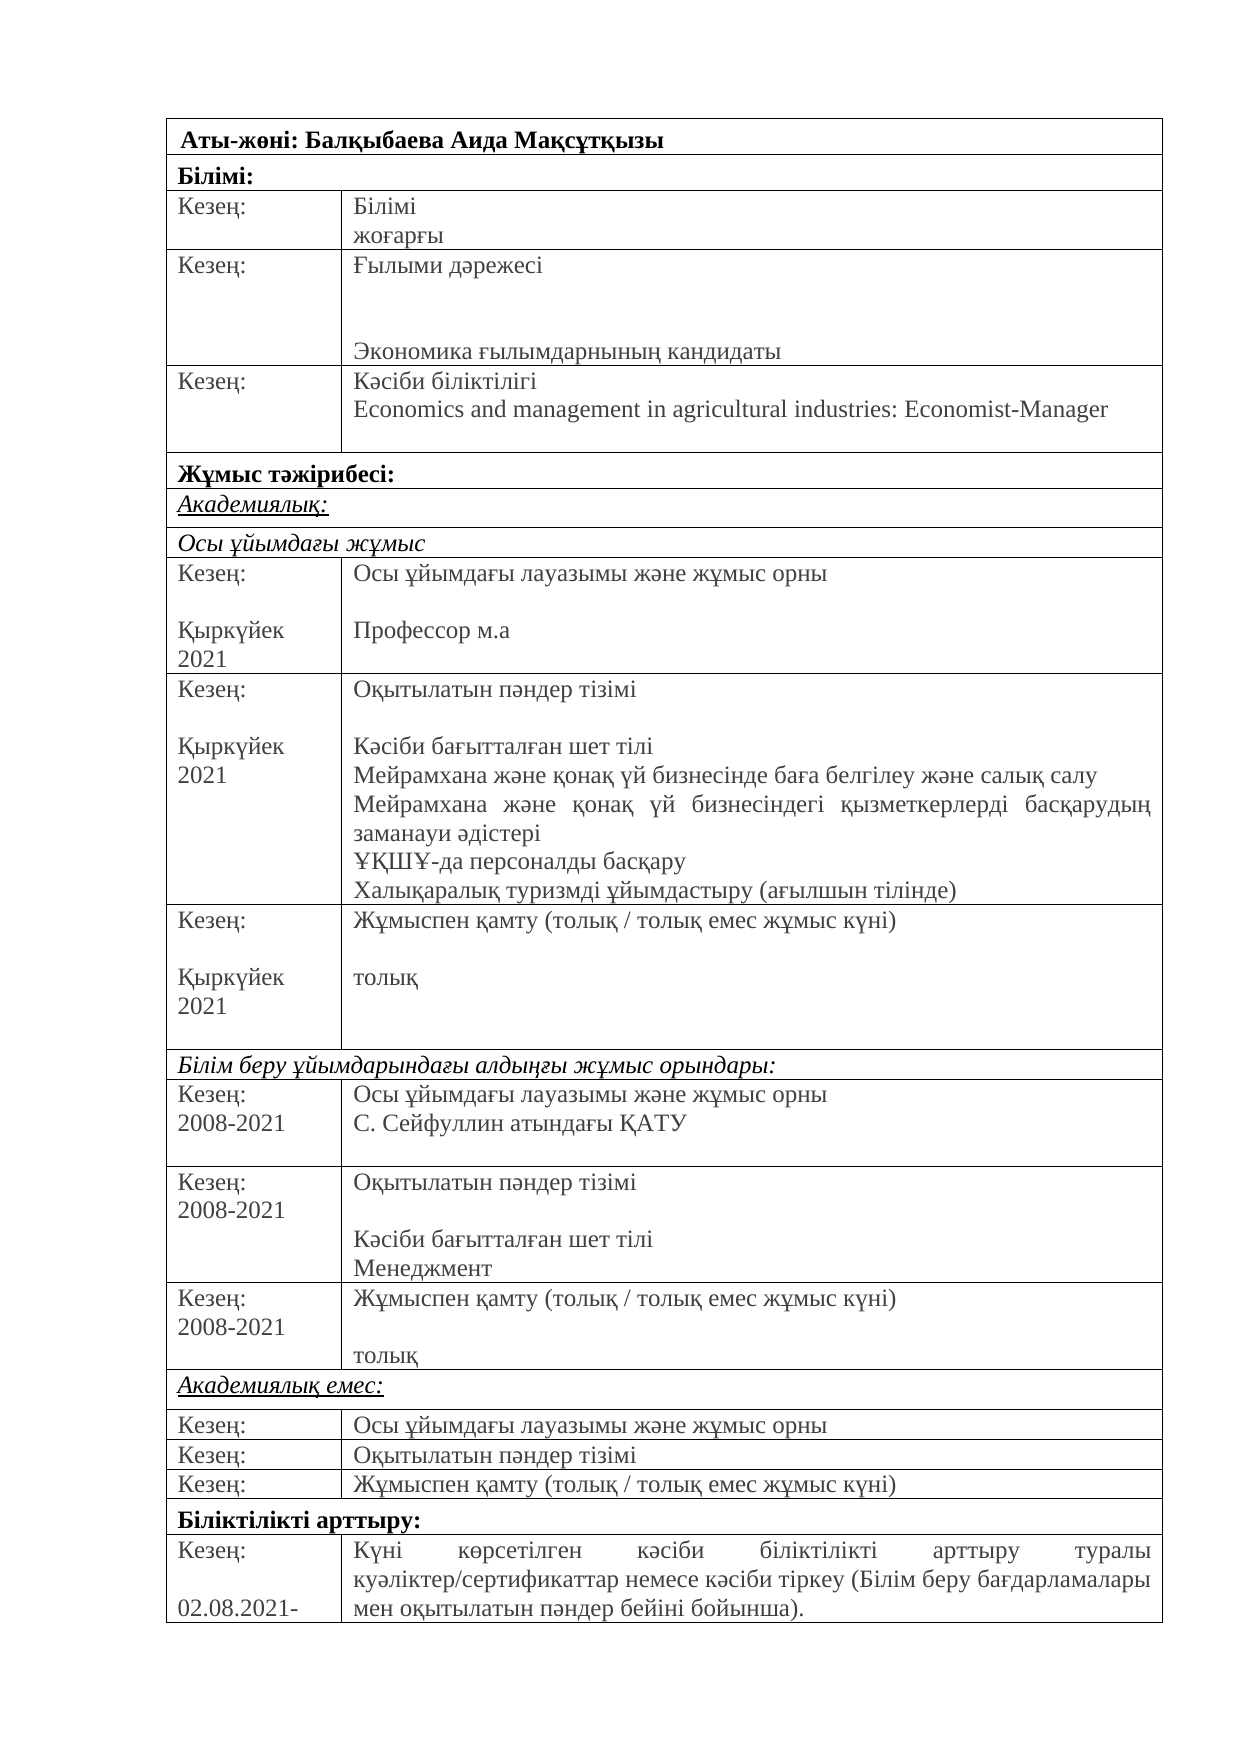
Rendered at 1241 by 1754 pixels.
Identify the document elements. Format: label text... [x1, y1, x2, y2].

table_cell Оқытылатын пәндер тізімі Кәсіби бағытталған шет тілі Мейрамхана және қонақ үй бизнесінде баға белгілеу және салық салу Мейрамхана және қонақ үй бизнесіндегі қызметкерлерді басқарудың заманауи әдістері ҰҚШҰ-да персоналды басқару Халықаралық туризмді ұйымдастыру (ағылшын тілінде) [342, 674, 1162, 904]
table_cell Осы ұйымдағы жұмыс [167, 528, 1162, 557]
table_cell Кезең: [167, 191, 341, 249]
table_cell Кезең: 2008-2021 [167, 1080, 341, 1166]
table_cell Кезең: 2008-2021 [167, 1283, 341, 1369]
table_cell Білімі жоғарғы [342, 191, 1162, 249]
table_cell Білім беру ұйымдарындағы алдыңғы жұмыс орындары: [167, 1050, 1162, 1078]
table_cell Кезең: [167, 250, 341, 365]
table_cell Кезең: Қыркүйек 2021 [167, 558, 341, 673]
table_cell Ғылыми дәрежесі Экономика ғылымдарнының кандидаты [342, 250, 1162, 365]
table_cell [167, 1535, 341, 1622]
table_cell Кезең: [167, 1470, 341, 1498]
table_cell Оқытылатын пәндер тізімі Кәсіби бағытталған шет тілі Менеджмент [342, 1167, 1162, 1282]
table_cell Осы ұйымдағы лауазымы және жұмыс орны Профессор м.а [342, 558, 1162, 673]
table_cell Кезең: 2008-2021 [167, 1167, 341, 1282]
table_cell Осы ұйымдағы лауазымы және жұмыс орны С. Сейфуллин атындағы ҚАТУ [342, 1080, 1162, 1166]
table_cell Академиялық: [167, 489, 1162, 527]
table_cell Оқытылатын пәндер тізімі [342, 1440, 1162, 1468]
table_cell Кәсіби біліктілігі Economics and management in agricultural industries: Economist-Manager [342, 366, 1162, 452]
table_cell Біліктілікті арттыру: [167, 1499, 1162, 1534]
table_cell Кезең: [167, 1410, 341, 1439]
table_header Аты-жөні: Балқыбаева Аида Мақсұтқызы [167, 119, 1162, 154]
table_cell Жұмыс тәжірибесі: [167, 453, 1162, 488]
table_cell Жұмыспен қамту (толық / толық емес жұмыс күні) [342, 1470, 1162, 1498]
table_cell Кезең: [167, 1440, 341, 1468]
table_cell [342, 1535, 1162, 1622]
table_cell Жұмыспен қамту (толық / толық емес жұмыс күні) толық [342, 1283, 1162, 1369]
table_cell Білімі: [167, 155, 1162, 190]
table_cell Осы ұйымдағы лауазымы және жұмыс орны [342, 1410, 1162, 1439]
table_cell Кезең: Қыркүйек 2021 [167, 905, 341, 1049]
table_cell Жұмыспен қамту (толық / толық емес жұмыс күні) толық [342, 905, 1162, 1049]
table_cell Кезең: [167, 366, 341, 452]
table_cell Академиялық емес: [167, 1370, 1162, 1409]
table_cell Кезең: Қыркүйек 2021 [167, 674, 341, 904]
